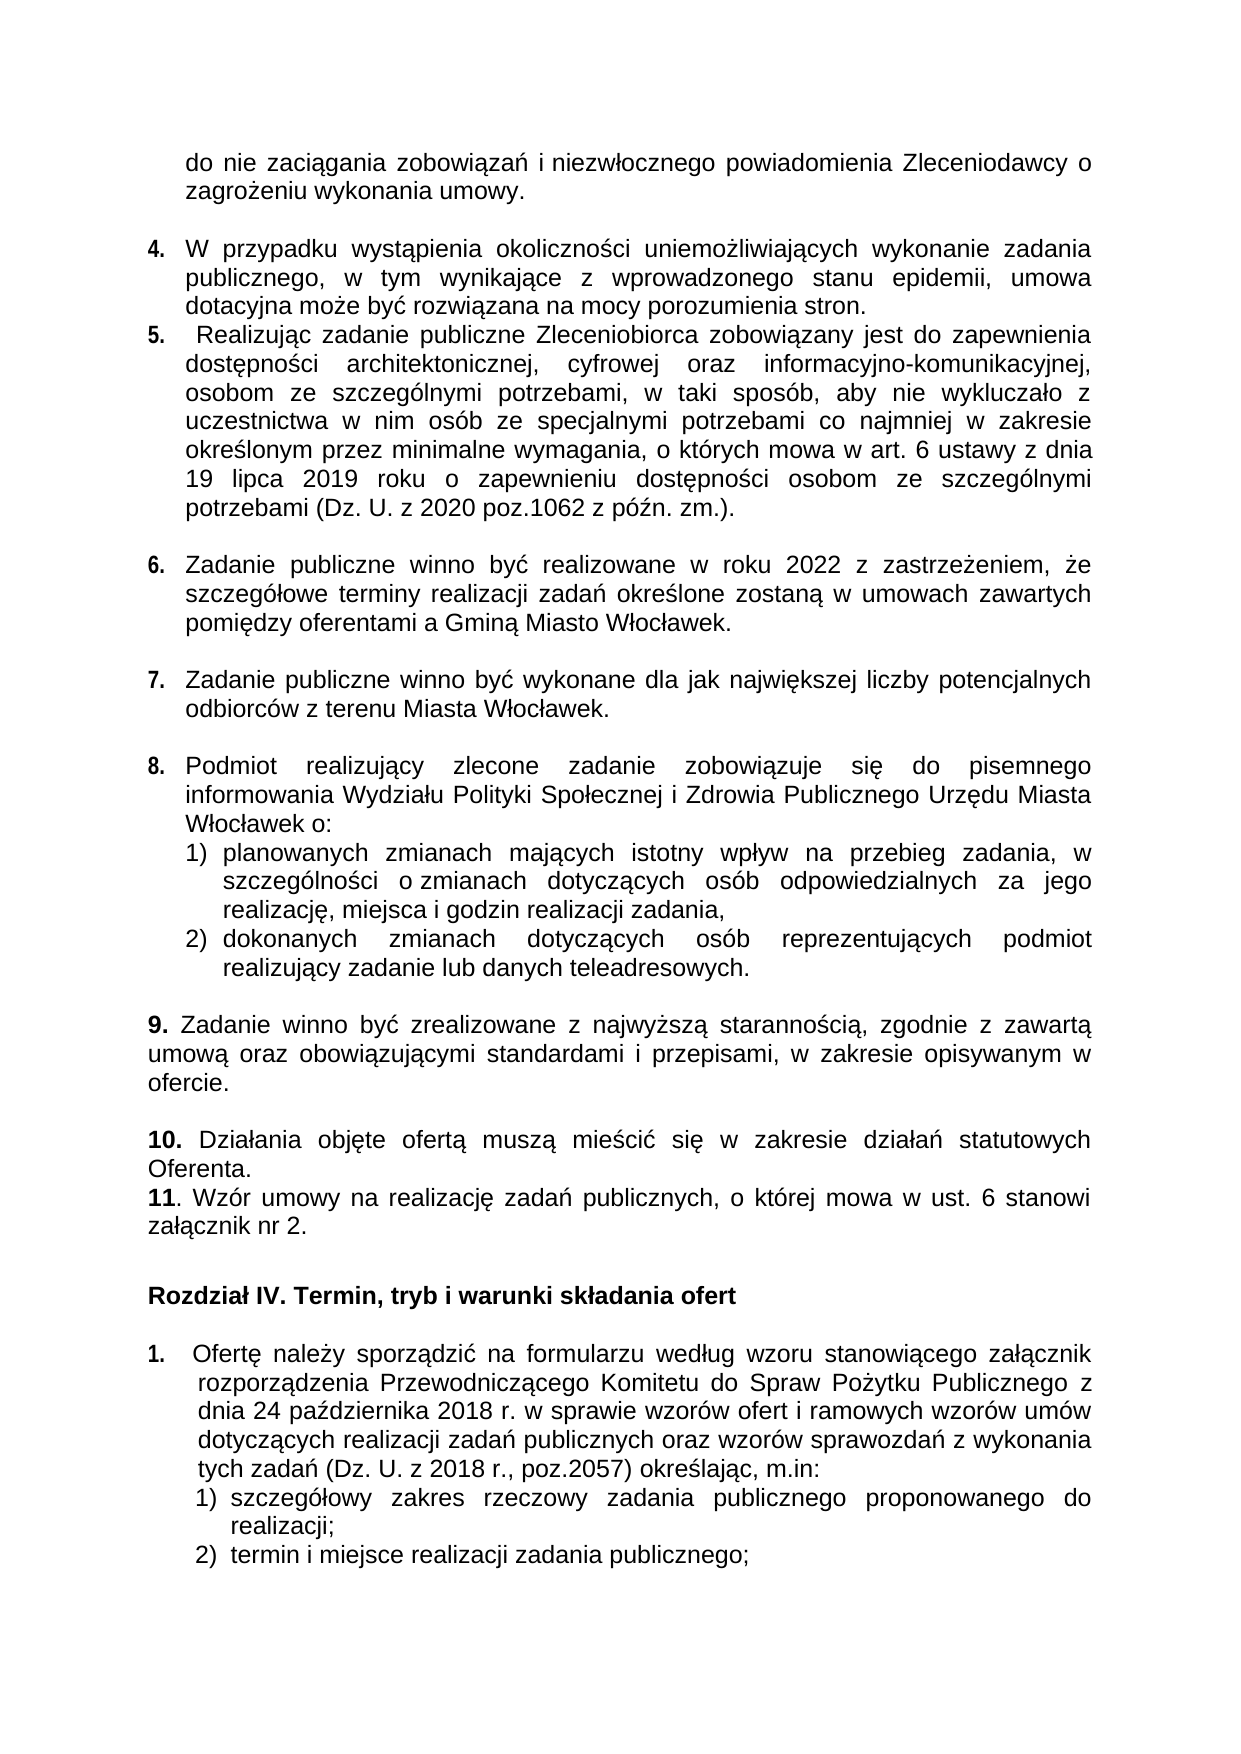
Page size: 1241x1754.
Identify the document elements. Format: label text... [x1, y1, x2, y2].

list W przypadku wystąpienia okoliczności uniemożliwiających wykonanie zadania publicznego, w tym wynikające z wprowadzonego stanu epidemii, umowa dotacyjna może być rozwiązana na mocy porozumienia stron. [148, 234, 1093, 320]
list szczegółowy zakres rzeczowy zadania publicznego proponowanego do realizacji; [195, 1483, 1093, 1540]
list planowanych zmianach mających istotny wpływ na przebieg zadania, w szczególności o zmianach dotyczących osób odpowiedzialnych za jego realizację, miejsca i godzin realizacji zadania, [185, 838, 1093, 924]
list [148, 148, 1093, 205]
text Rozdział IV. Termin, tryb i warunki składania ofert [148, 1281, 1093, 1310]
text 10. Działania objęte ofertą muszą mieścić się w zakresie działań statutowych Oferenta. [148, 1125, 1093, 1183]
list Ofertę należy sporządzić na formularzu według wzoru stanowiącego załącznik rozporządzenia Przewodniczącego Komitetu do Spraw Pożytku Publicznego z dnia 24 października 2018 r. w sprawie wzorów ofert i ramowych wzorów umów dotyczących realizacji zadań publicznych oraz wzorów sprawozdań z wykonania tych zadań (Dz. U. z 2018 r., poz.2057) określając, m.in: [148, 1339, 1093, 1483]
list Zadanie publiczne winno być wykonane dla jak największej liczby potencjalnych odbiorców z terenu Miasta Włocławek. [148, 665, 1093, 723]
list termin i miejsce realizacji zadania publicznego; [195, 1540, 1093, 1569]
list dokonanych zmianach dotyczących osób reprezentujących podmiot realizujący zadanie lub danych teleadresowych. [185, 924, 1093, 981]
list Realizując zadanie publiczne Zleceniobiorca zobowiązany jest do zapewnienia dostępności architektonicznej, cyfrowej oraz informacyjno-komunikacyjnej, osobom ze szczególnymi potrzebami, w taki sposób, aby nie wykluczało z uczestnictwa w nim osób ze specjalnymi potrzebami co najmniej w zakresie określonym przez minimalne wymagania, o których mowa w art. 6 ustawy z dnia 19 lipca 2019 roku o zapewnieniu dostępności osobom ze szczególnymi potrzebami (Dz. U. z 2020 poz.1062 z późn. zm.). [148, 320, 1093, 521]
list Podmiot realizujący zlecone zadanie zobowiązuje się do pisemnego informowania Wydziału Polityki Społecznej i Zdrowia Publicznego Urzędu Miasta Włocławek o: [148, 751, 1093, 838]
text 9. Zadanie winno być zrealizowane z najwyższą starannością, zgodnie z zawartą umową oraz obowiązującymi standardami i przepisami, w zakresie opisywanym w ofercie. [148, 1010, 1093, 1096]
list Zadanie publiczne winno być realizowane w roku 2022 z zastrzeżeniem, że szczegółowe terminy realizacji zadań określone zostaną w umowach zawartych pomiędzy oferentami a Gminą Miasto Włocławek. [148, 550, 1093, 636]
text 11. Wzór umowy na realizację zadań publicznych, o której mowa w ust. 6 stanowi załącznik nr 2. [148, 1183, 1093, 1240]
